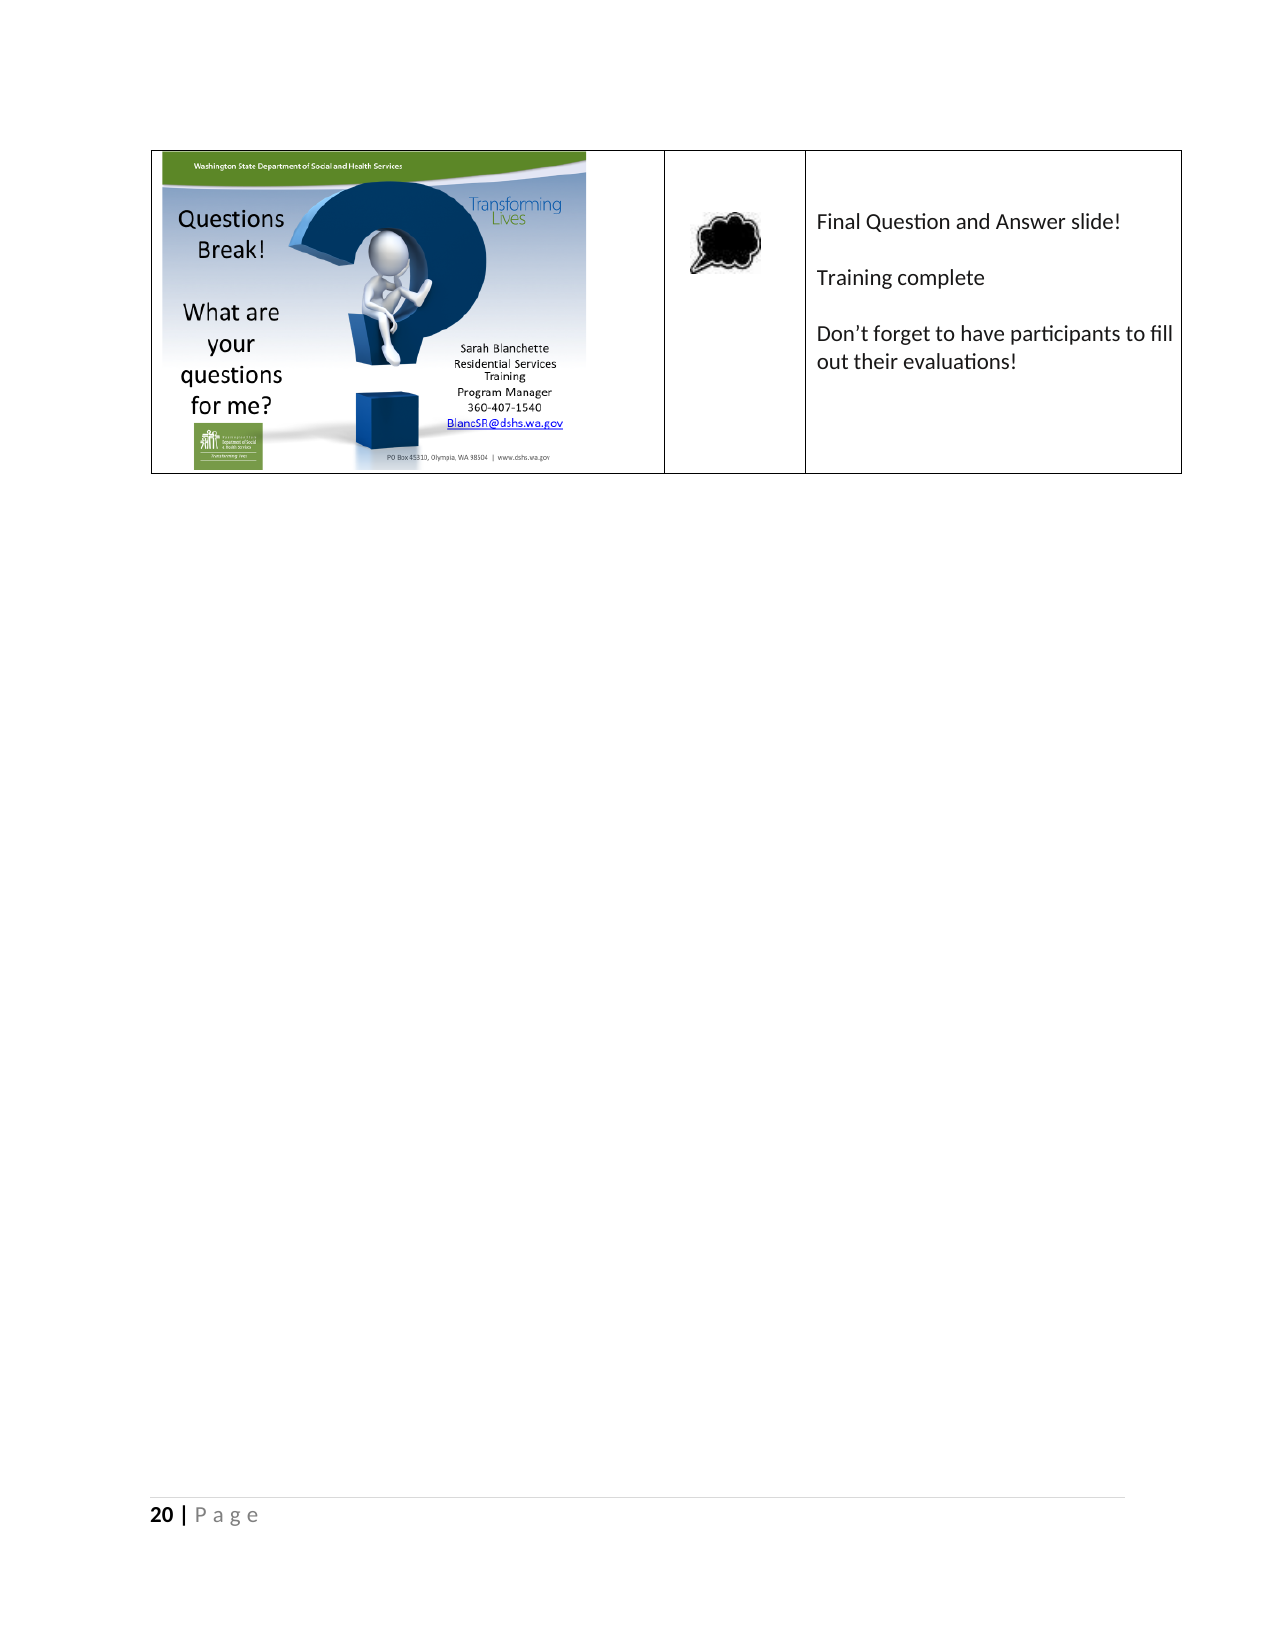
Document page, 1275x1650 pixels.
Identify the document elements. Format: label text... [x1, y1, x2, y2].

table_cell Final Question and Answer slide! Training complete Don’t forget to have participants to fill out their evaluations! [806, 151, 1181, 472]
picture [162, 151, 587, 470]
table_cell [152, 151, 664, 472]
table_cell [665, 151, 805, 472]
picture [690, 212, 761, 274]
